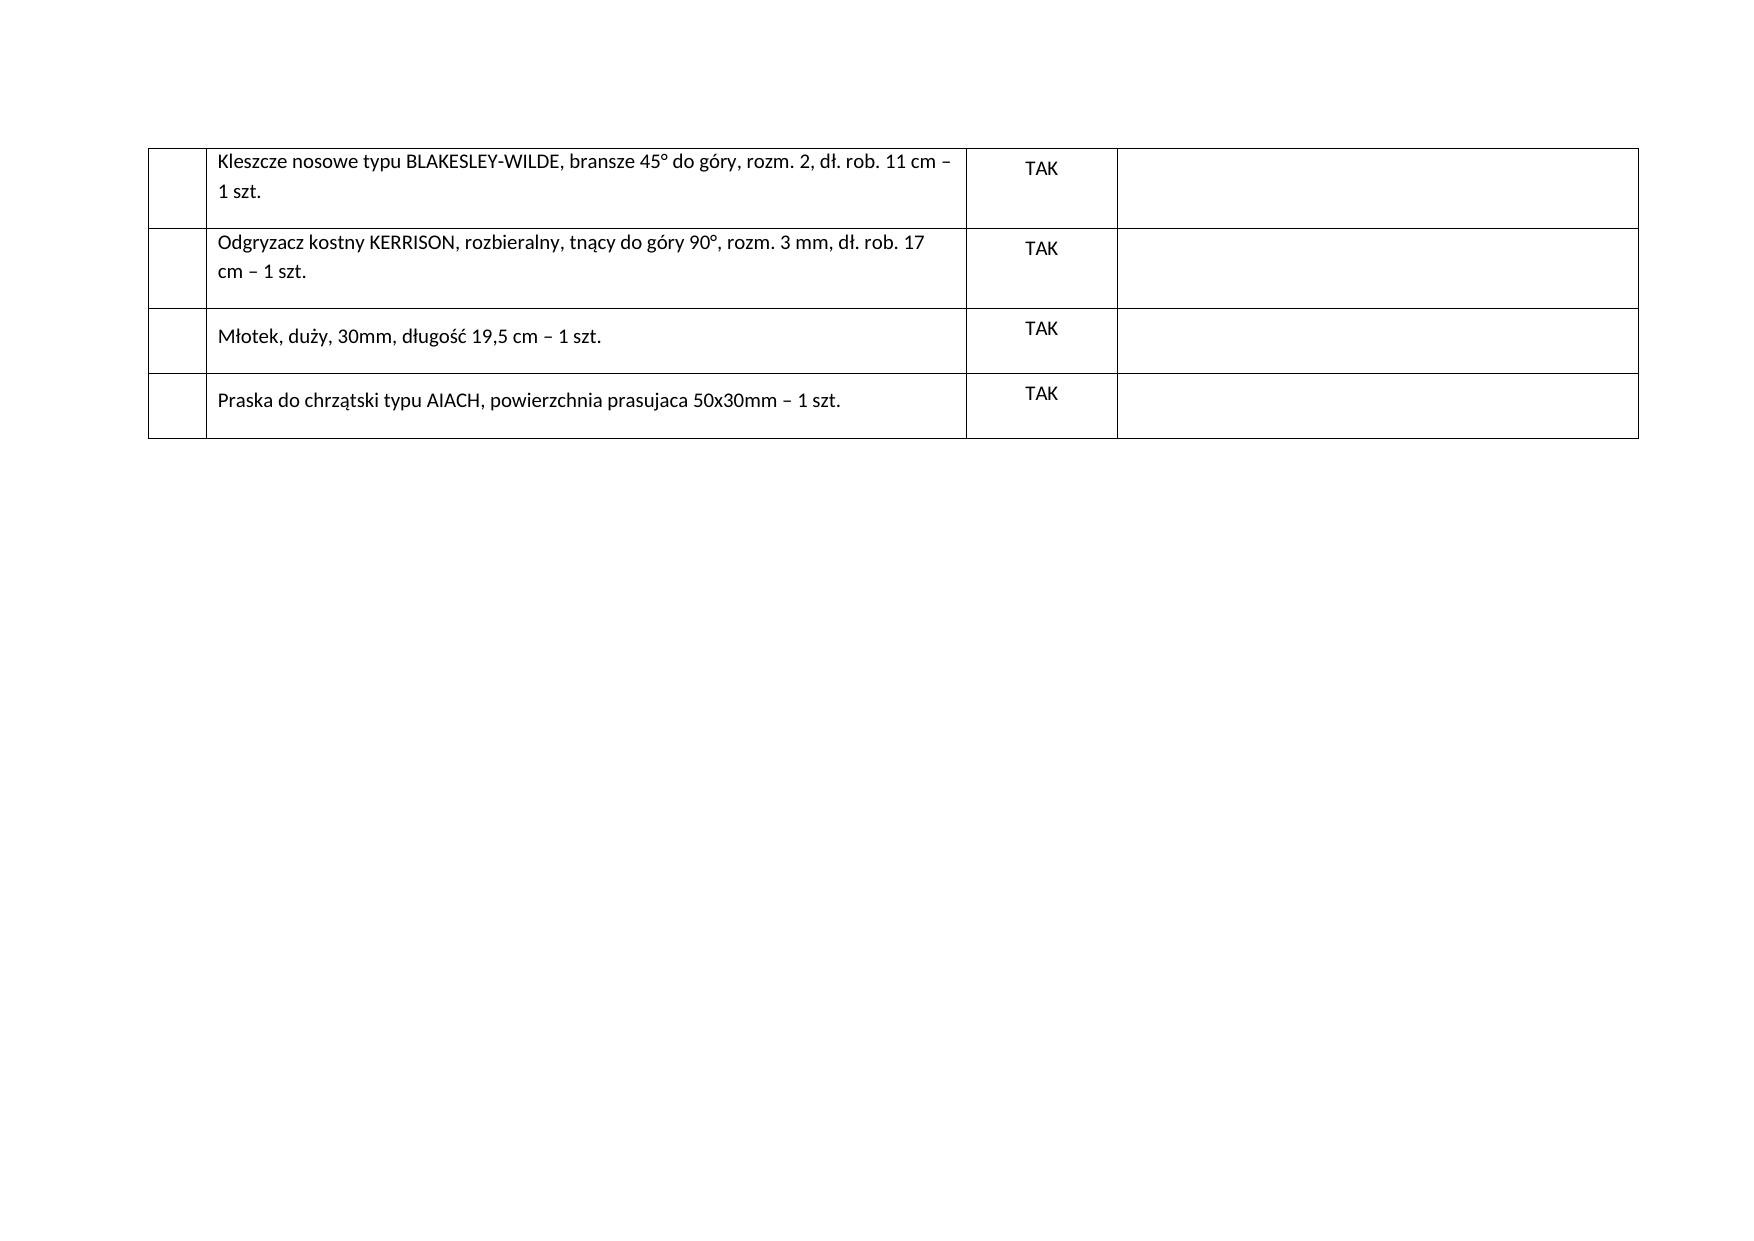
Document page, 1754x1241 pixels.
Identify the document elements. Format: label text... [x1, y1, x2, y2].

table_cell [149, 374, 206, 438]
table_cell [149, 149, 206, 228]
table_cell Odgryzacz kostny KERRISON, rozbieralny, tnący do góry 90°, rozm. 3 mm, dł. rob. 17 cm – 1 szt. [207, 229, 966, 308]
table_cell TAK [967, 374, 1117, 438]
table_cell [149, 309, 206, 373]
table_cell [1118, 374, 1638, 438]
table_cell TAK [967, 149, 1117, 228]
table_cell Praska do chrzątski typu AIACH, powierzchnia prasujaca 50x30mm – 1 szt. [207, 374, 966, 438]
table_cell [1118, 229, 1638, 308]
table_cell Młotek, duży, 30mm, długość 19,5 cm – 1 szt. [207, 309, 966, 373]
table_cell [1118, 309, 1638, 373]
table_cell Kleszcze nosowe typu BLAKESLEY-WILDE, bransze 45° do góry, rozm. 2, dł. rob. 11 cm – 1 szt. [207, 149, 966, 228]
table_cell [149, 229, 206, 308]
table_cell [1118, 149, 1638, 228]
table_cell TAK [967, 309, 1117, 373]
table_cell TAK [967, 229, 1117, 308]
